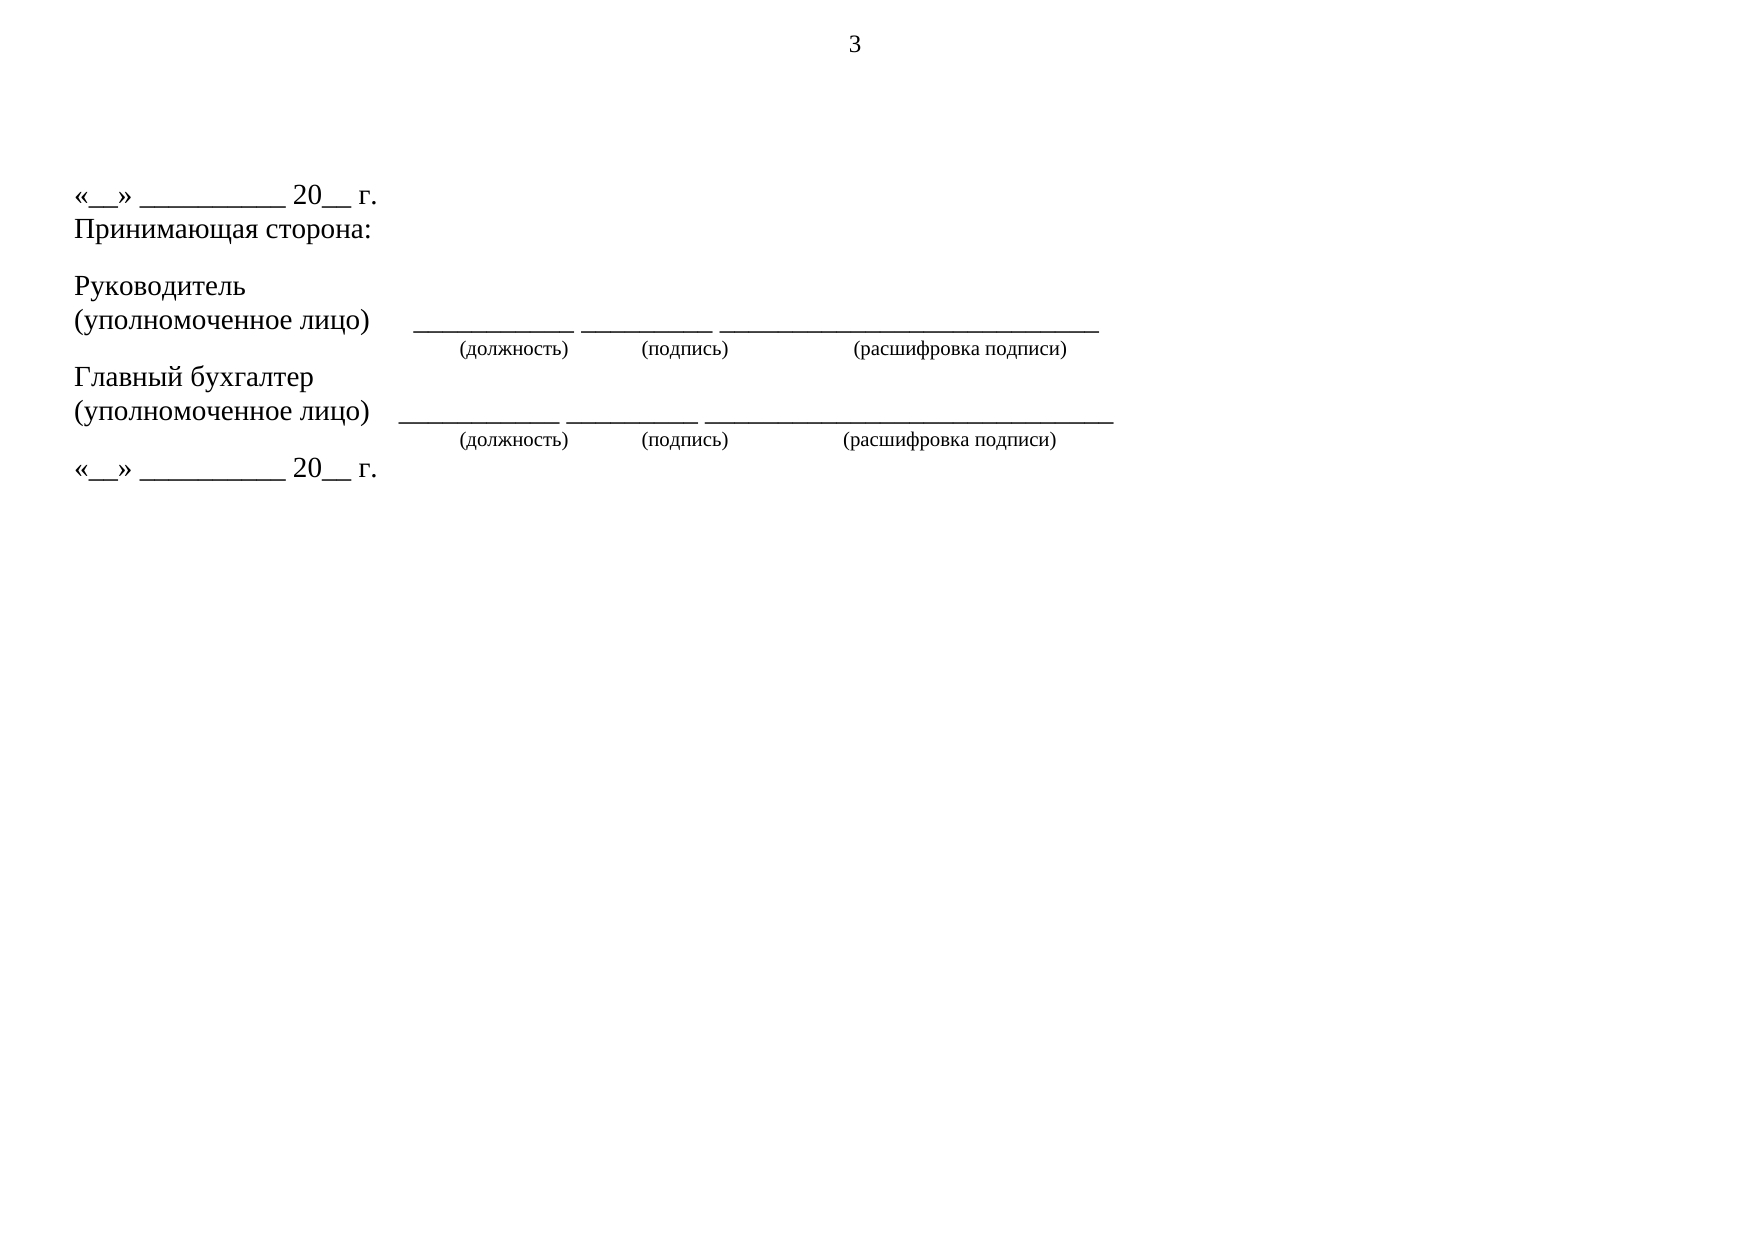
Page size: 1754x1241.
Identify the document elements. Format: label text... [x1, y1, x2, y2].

text «__» __________ 20__ г. [74, 451, 1636, 484]
text (уполномоченное лицо) ___________ _________ __________________________ [74, 302, 1636, 335]
text (должность) (подпись) (расшифровка подписи) [74, 427, 1636, 451]
text Главный бухгалтер [74, 359, 1636, 393]
text Руководитель [74, 268, 1636, 302]
text Принимающая сторона: [74, 211, 1636, 244]
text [74, 335, 1636, 359]
text (уполномоченное лицо) ___________ _________ ____________________________ [74, 393, 1636, 427]
text «__» __________ 20__ г. [74, 177, 1636, 211]
